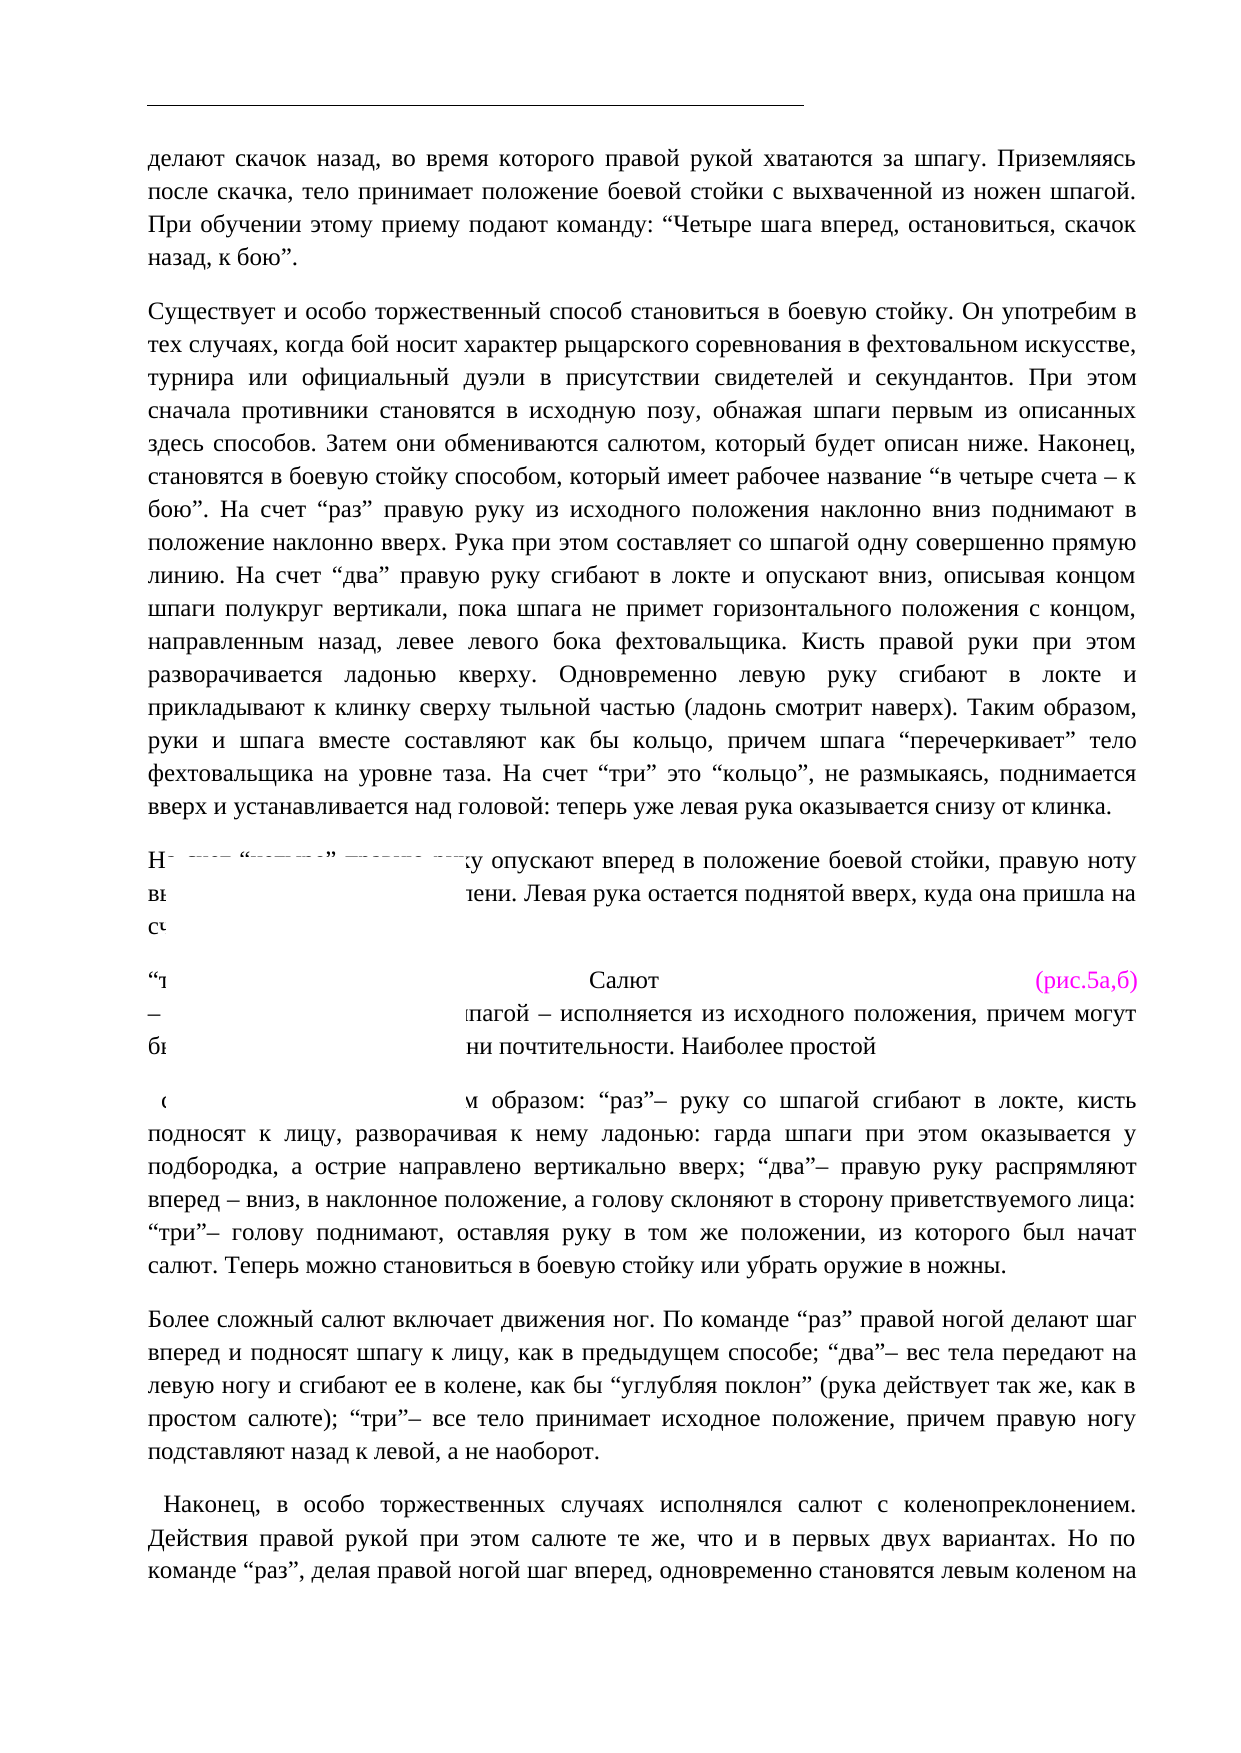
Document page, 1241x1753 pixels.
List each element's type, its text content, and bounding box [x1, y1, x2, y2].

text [148, 1489, 1138, 1584]
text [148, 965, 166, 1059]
text Более сложный салют включает движения ног. По команде “раз” правой ногой делают шаг вперед и подносят шпагу к лицу, как в предыдущем способе; “два”– вес тела передают на левую ногу и сгибают ее в колене, как бы “углубляя поклон” (рука действует так же, как в простом салюте); “три”– все тело принимает исходное положение, причем правую ногу подставляют назад к левой, а не наоборот. [148, 1304, 1138, 1464]
text “три”. Салют (рис.5а,б) – приветствие обнаженной шпагой – исполняется из исходного положения, причем могут быть проявлены разные степени почтительности. Наиболее простой [466, 965, 1138, 1059]
text Существует и особо торжественный способ становиться в боевую стойку. Он употребим в тех случаях, когда бой носит характер рыцарского соревнования в фехтовальном искусстве, турнира или официальный дуэли в присутствии свидетелей и секундантов. При этом сначала противники становятся в исходную позу, обнажая шпаги первым из описанных здесь способов. Затем они обмениваются салютом, который будет описан ниже. Наконец, становятся в боевую стойку способом, который имеет рабочее название “в четыре счета – к бою”. На счет “раз” правую руку из исходного положения наклонно вниз поднимают в положение наклонно вверх. Рука при этом составляет со шпагой одну совершенно прямую линию. На счет “два” правую руку сгибают в локте и опускают вниз, описывая концом шпаги полукруг вертикали, пока шпага не примет горизонтального положения с концом, направленным назад, левее левого бока фехтовальщика. Кисть правой руки при этом разворачивается ладонью кверху. Одновременно левую руку сгибают в локте и прикладывают к клинку сверху тыльной частью (ладонь смотрит наверх). Таким образом, руки и шпага вместе составляют как бы кольцо, причем шпага “перечеркивает” тело фехтовальщика на уровне таза. На счет “три” это “кольцо”, не размыкаясь, поднимается вверх и устанавливается над головой: теперь уже левая рука оказывается снизу от клинка. [148, 296, 1138, 820]
text На счет “четыре” правую руку опускают вперед в положение боевой стойки, правую ноту выносят вперед и сгибают колени. Левая рука остается поднятой вверх, куда она пришла на счет [148, 845, 1138, 940]
text салют выглядит следующим образом: “раз”– руку со шпагой сгибают в локте, кисть подносят к лицу, разворачивая к нему ладонью: гарда шпаги при этом оказывается у подбородка, а острие направлено вертикально вверх; “два”– правую руку распрямляют вперед – вниз, в наклонное положение, а голову склоняют в сторону приветствуемого лица: “три”– голову поднимают, оставляя руку в том же положении, из которого был начат салют. Теперь можно становиться в боевую стойку или убрать оружие в ножны. [148, 1085, 1138, 1278]
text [148, 143, 1138, 271]
